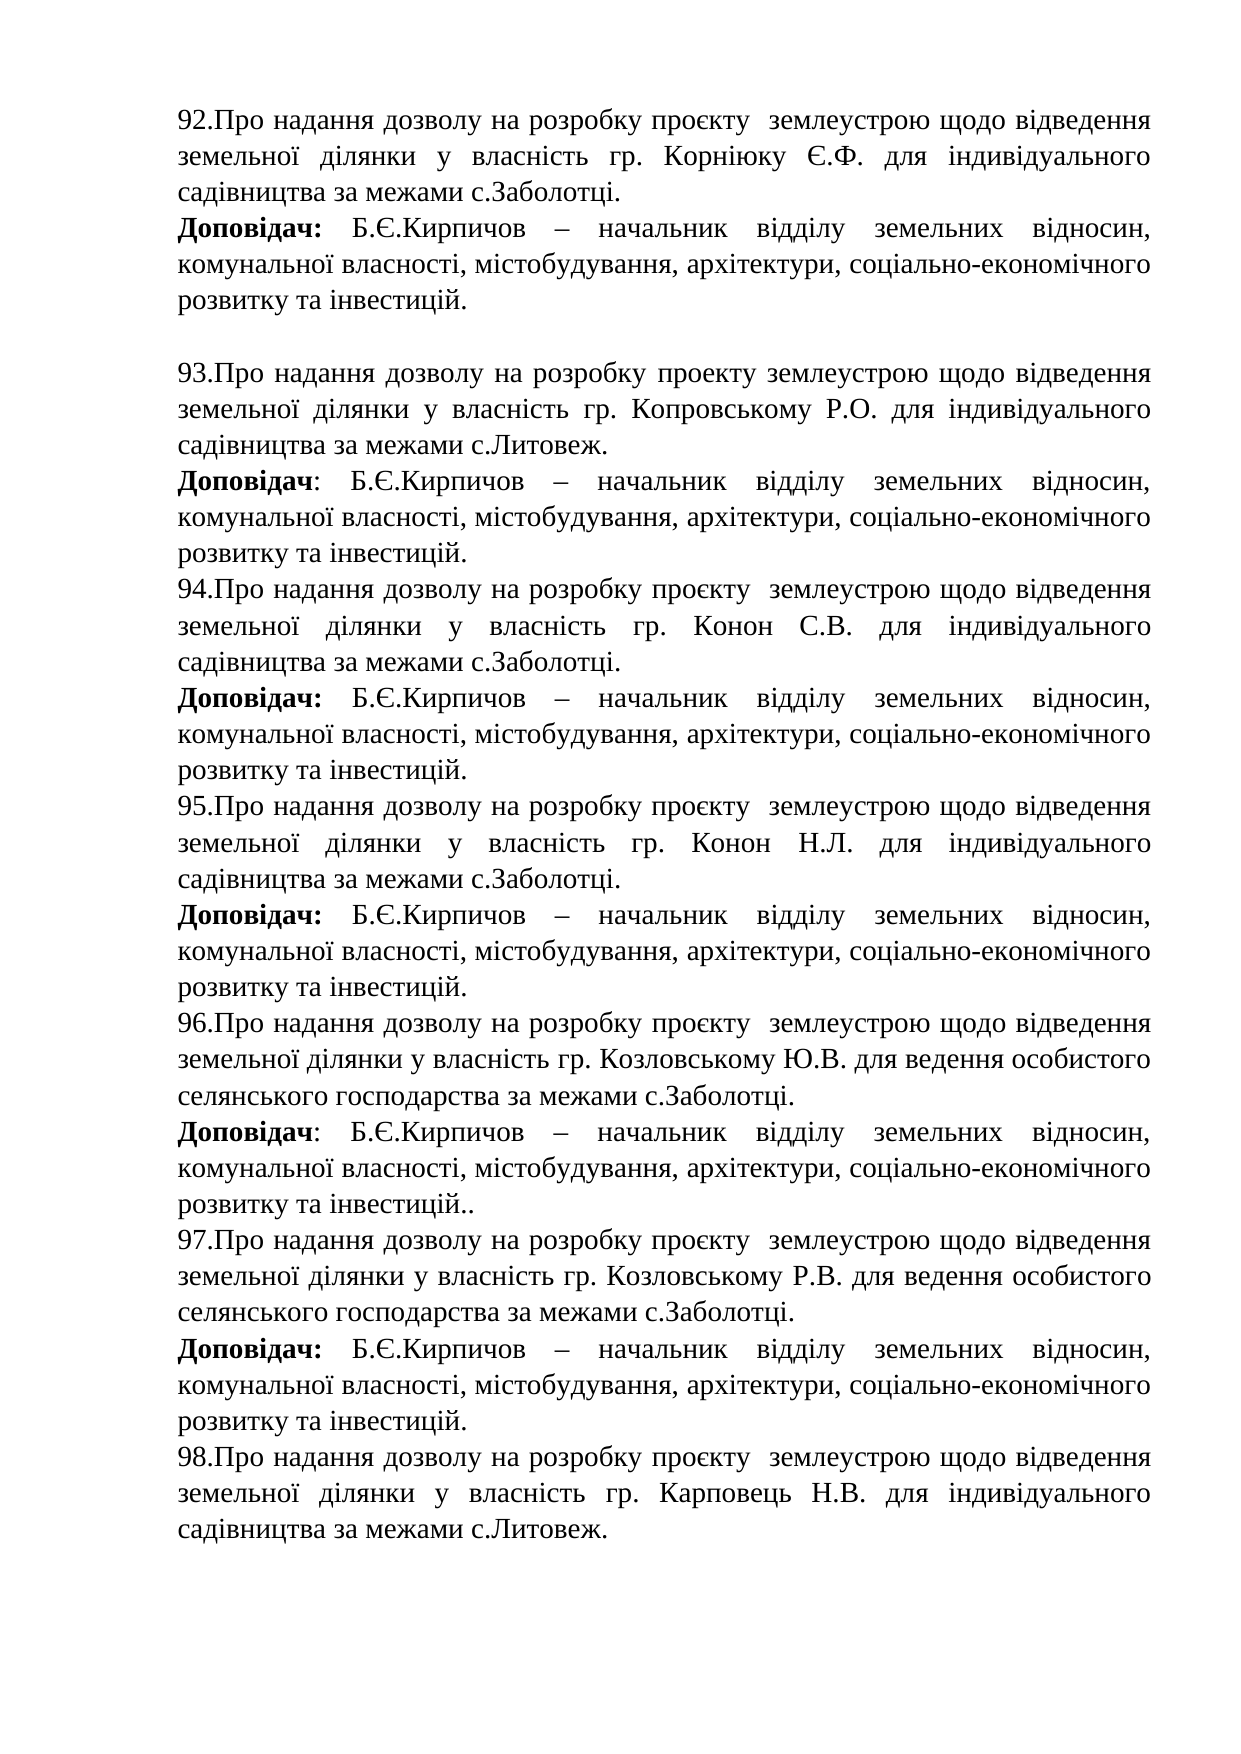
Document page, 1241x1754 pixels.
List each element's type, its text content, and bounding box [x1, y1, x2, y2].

text Доповідач: Б.Є.Кирпичов – начальник відділу земельних відносин, комунальної власності, містобудування, архітектури, соціально-економічного розвитку та інвестицій.. [177, 1114, 1152, 1220]
text 93.Про надання дозволу на розробку проекту землеустрою щодо відведення земельної ділянки у власність гр. Копровському Р.О. для індивідуального садівництва за межами с.Литовеж. [177, 355, 1152, 461]
text 98.Про надання дозволу на розробку проєкту землеустрою щодо відведення земельної ділянки у власність гр. Карповець Н.В. для індивідуального садівництва за межами с.Литовеж. [177, 1439, 1152, 1545]
text 95.Про надання дозволу на розробку проєкту землеустрою щодо відведення земельної ділянки у власність гр. Конон Н.Л. для індивідуального садівництва за межами с.Заболотці. [177, 788, 1152, 894]
text 92.Про надання дозволу на розробку проєкту землеустрою щодо відведення земельної ділянки у власність гр. Корніюку Є.Ф. для індивідуального садівництва за межами с.Заболотці. [177, 102, 1152, 208]
text 94.Про надання дозволу на розробку проєкту землеустрою щодо відведення земельної ділянки у власність гр. Конон С.В. для індивідуального садівництва за межами с.Заболотці. [177, 572, 1152, 677]
text 96.Про надання дозволу на розробку проєкту землеустрою щодо відведення земельної ділянки у власність гр. Козловському Ю.В. для ведення особистого селянського господарства за межами с.Заболотці. [177, 1005, 1152, 1111]
text 97.Про надання дозволу на розробку проєкту землеустрою щодо відведення земельної ділянки у власність гр. Козловському Р.В. для ведення особистого селянського господарства за межами с.Заболотці. [177, 1222, 1152, 1328]
